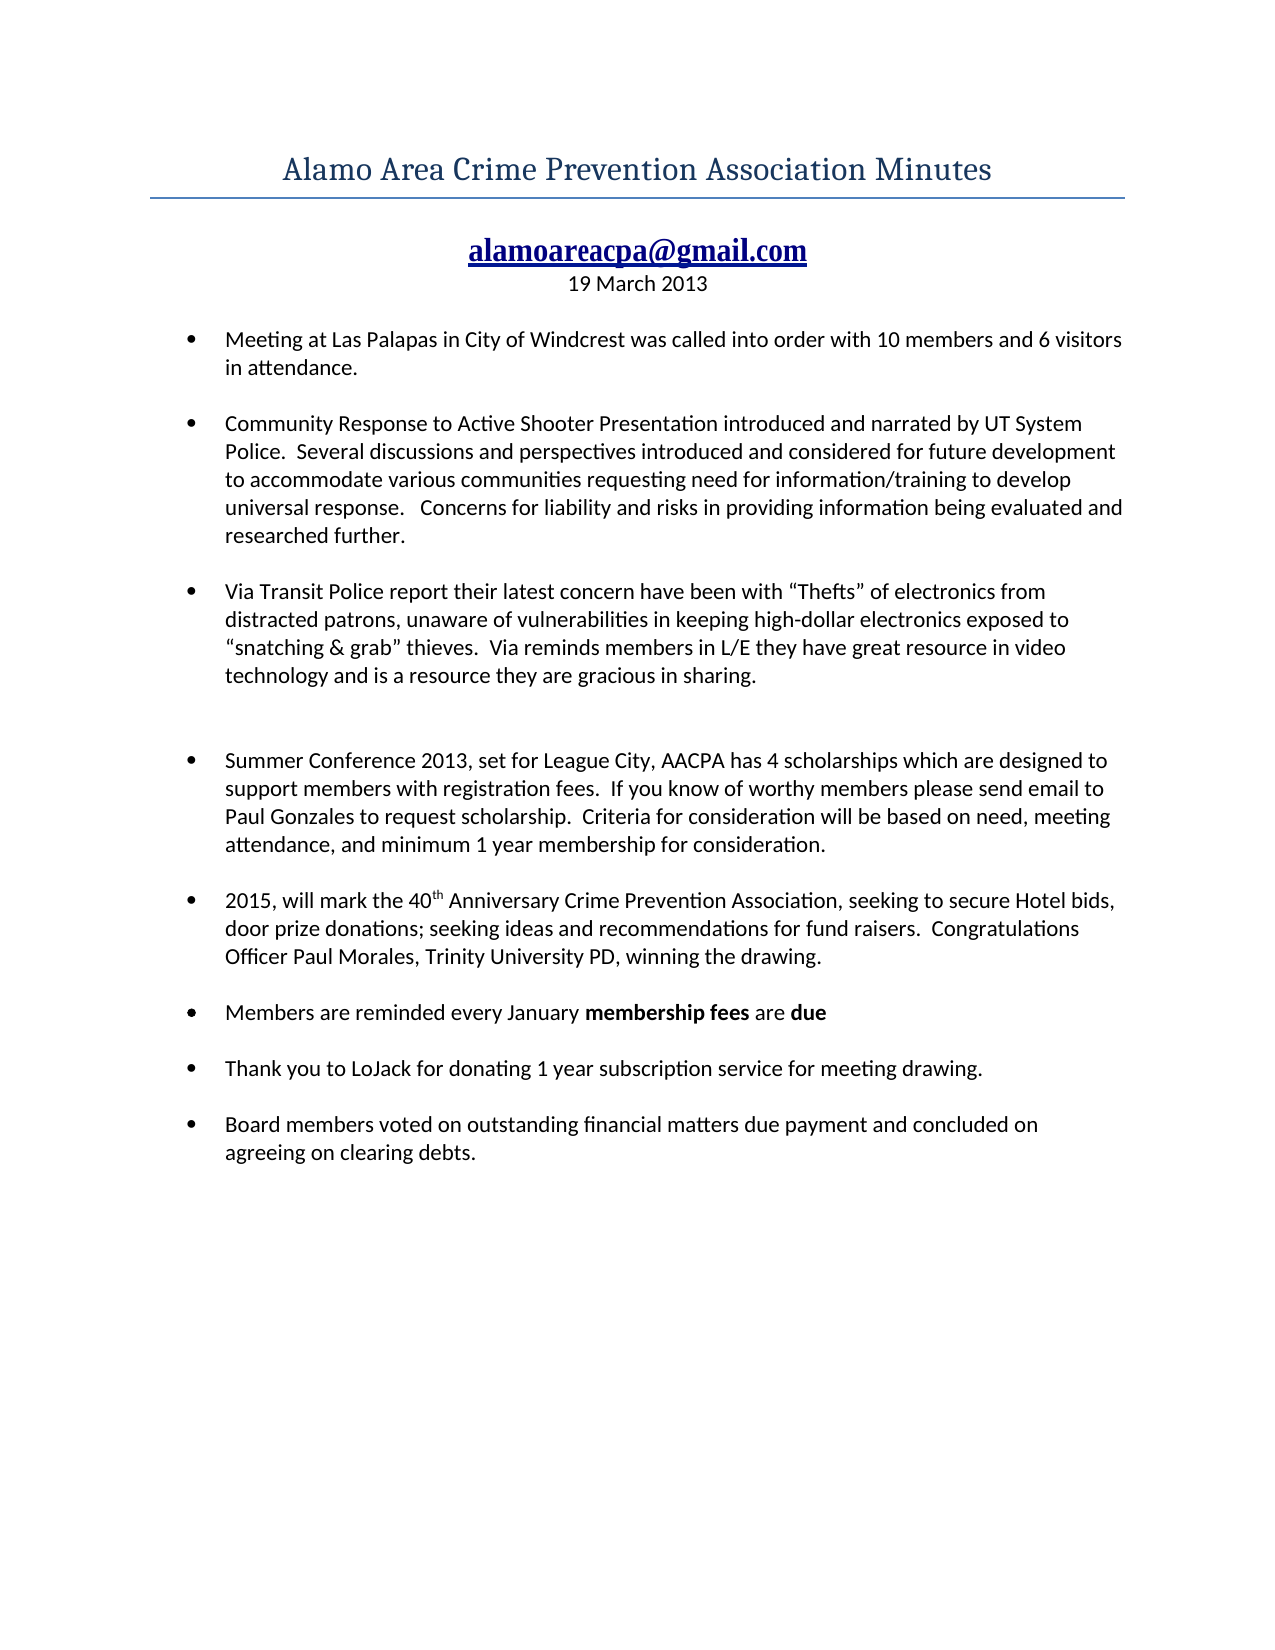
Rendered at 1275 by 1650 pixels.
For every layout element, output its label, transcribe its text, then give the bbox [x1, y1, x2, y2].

list Meeting at Las Palapas in City of Windcrest was called into order with 10 members and 6 visitors in attendance. [187, 325, 1125, 381]
list Board members voted on outstanding financial matters due payment and concluded on agreeing on clearing debts. [187, 1111, 1125, 1167]
list Thank you to LoJack for donating 1 year subscription service for meeting drawing. [187, 1054, 1125, 1082]
list Community Response to Active Shooter Presentation introduced and narrated by UT System Police. Several discussions and perspectives introduced and considered for future development to accommodate various communities requesting need for information/training to develop universal response. Concerns for liability and risks in providing information being evaluated and researched further. [187, 409, 1125, 549]
list Summer Conference 2013, set for League City, AACPA has 4 scholarships which are designed to support members with registration fees. If you know of worthy members please send email to Paul Gonzales to request scholarship. Criteria for consideration will be based on need, meeting attendance, and minimum 1 year membership for consideration. [187, 746, 1125, 858]
list 2015, will mark the 40th Anniversary Crime Prevention Association, seeking to secure Hotel bids, door prize donations; seeking ideas and recommendations for fund raisers. Congratulations Officer Paul Morales, Trinity University PD, winning the drawing. [187, 886, 1125, 970]
title Alamo Area Crime Prevention Association Minutes [150, 150, 1125, 197]
list Via Transit Police report their latest concern have been with “Thefts” of electronics from distracted patrons, unaware of vulnerabilities in keeping high-dollar electronics exposed to “snatching & grab” thieves. Via reminds members in L/E they have great resource in video technology and is a resource they are gracious in sharing. [187, 577, 1125, 689]
text alamoareacpa@gmail.com [150, 230, 1125, 268]
list Members are reminded every January membership fees are due [187, 998, 1125, 1026]
text 19 March 2013 [150, 269, 1125, 297]
